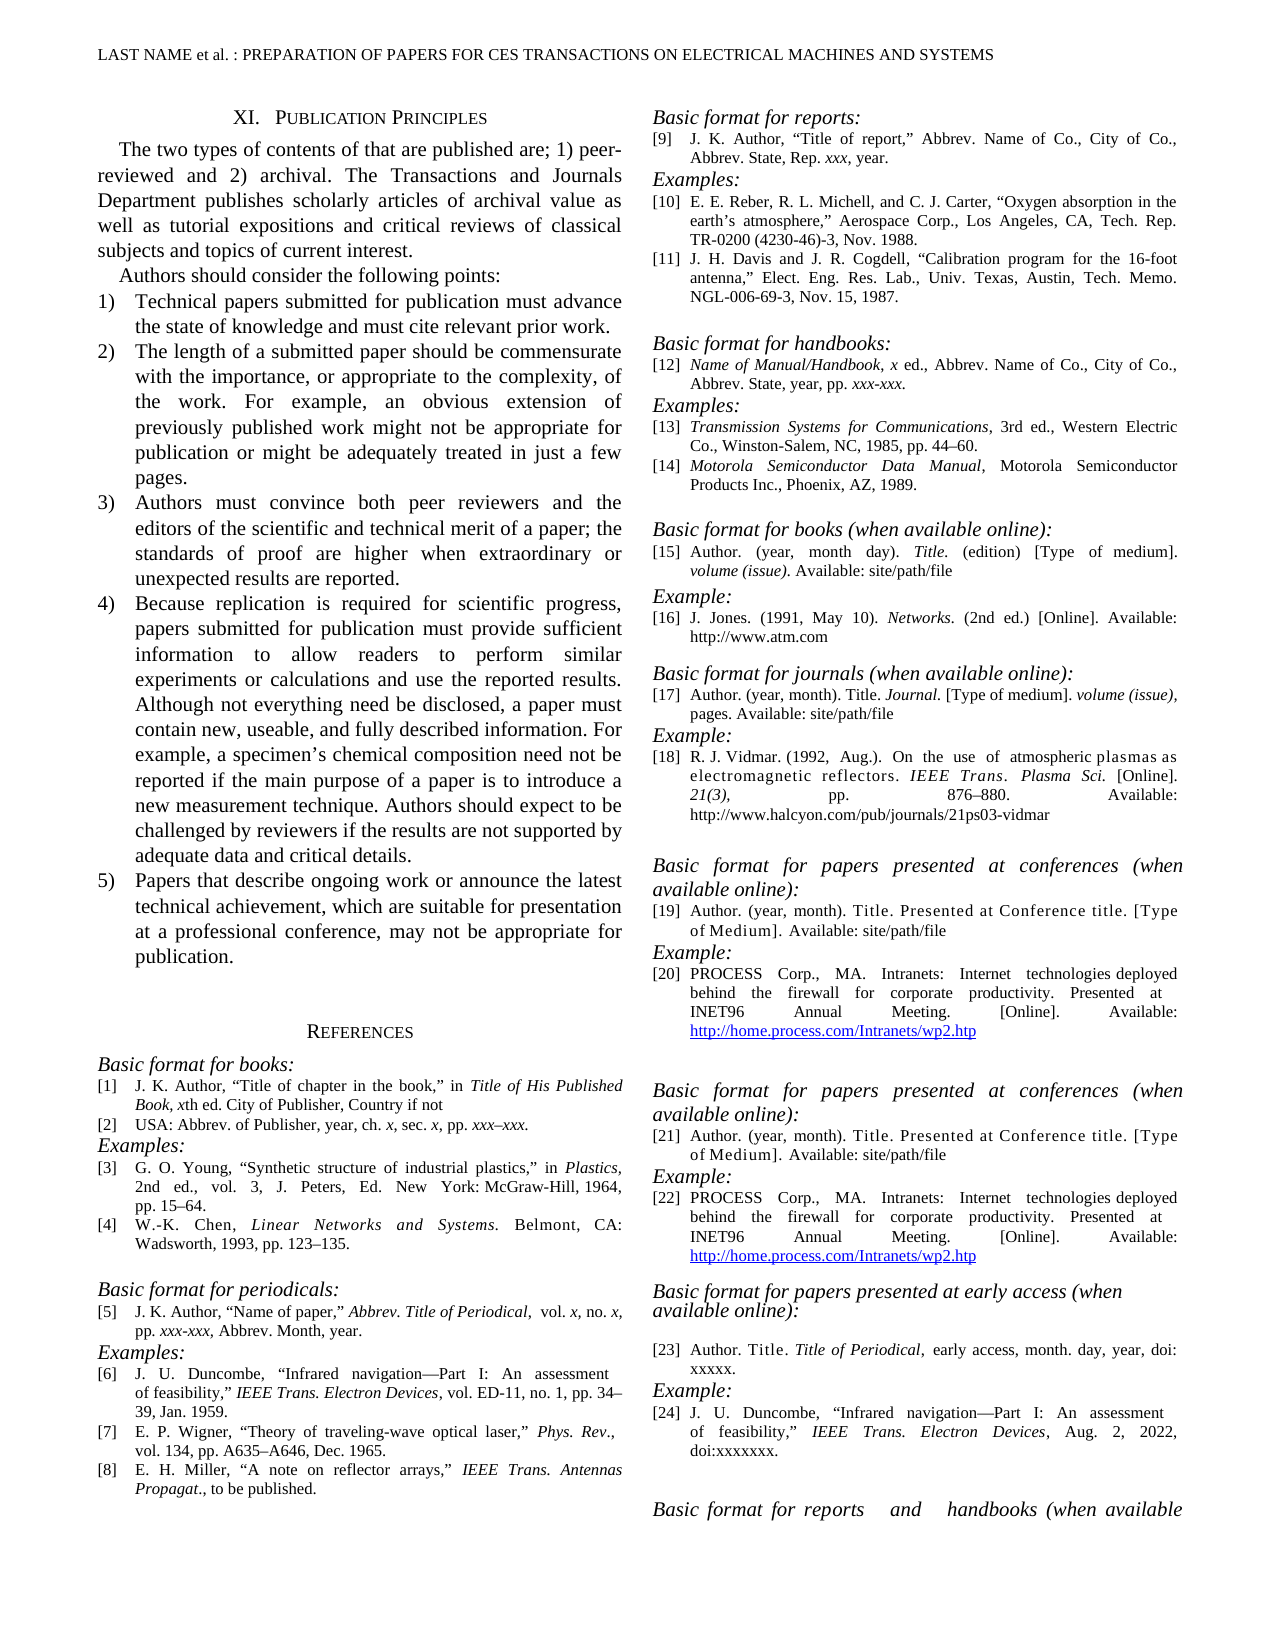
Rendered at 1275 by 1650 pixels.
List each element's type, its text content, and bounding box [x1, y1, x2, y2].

text J. Jones. (1991, May 10). Networks. (2nd ed.) [Online]. Available: http://www.atm.com [652, 608, 1177, 646]
text Motorola Semiconductor Data Manual, Motorola Semiconductor Products Inc., Phoenix, AZ, 1989. [652, 455, 1177, 494]
text J. K. Author, “Name of paper,” Abbrev. Title of Periodical, vol. x, no. x, pp. xxx-xxx, Abbrev. Month, year. [97, 1301, 622, 1340]
text J. U. Duncombe, “Infrared navigation—Part I: An assessment of feasibility,” IEEE Trans. Electron Devices, vol. ED-11, no. 1, pp. 34–39, Jan. 1959. [97, 1364, 622, 1421]
text J. K. Author, “Title of chapter in the book,” in Title of His Published Book, xth ed. City of Publisher, Country if not [97, 1076, 622, 1114]
text Examples: [97, 1340, 622, 1364]
list Technical papers submitted for publication must advance the state of knowledge and must cite relevant prior work. [97, 289, 622, 338]
list Because replication is required for scientific progress, papers submitted for publication must provide sufficient information to allow readers to perform similar experiments or calculations and use the reported results. Although not everything need be disclosed, a paper must contain new, useable, and fully described information. For example, a specimen’s chemical composition need not be reported if the main purpose of a paper is to introduce a new measurement technique. Authors should expect to be challenged by reviewers if the results are not supported by adequate data and critical details. [97, 591, 622, 867]
text References [97, 1019, 622, 1043]
text Basic format for handbooks: [652, 331, 1177, 354]
list The length of a submitted paper should be commensurate with the importance, or appropriate to the complexity, of the work. For example, an obvious extension of previously published work might not be appropriate for publication or might be adequately treated in just a few pages. [97, 339, 622, 489]
text E. H. Miller, “A note on reflector arrays,” IEEE Trans. Antennas Propagat., to be published. [97, 1460, 622, 1498]
text Author. (year, month day). Title. (edition) [Type of medium]. volume (issue). Available: site/path/file [652, 541, 1177, 580]
text USA: Abbrev. of Publisher, year, ch. x, sec. x, pp. xxx–xxx. [97, 1114, 622, 1133]
text Transmission Systems for Communications, 3rd ed., Western Electric Co., Winston-Salem, NC, 1985, pp. 44–60. [652, 417, 1177, 455]
text Basic format for books (when available online): [652, 518, 1184, 541]
text J. U. Duncombe, “Infrared navigation—Part I: An assessment of feasibility,” IEEE Trans. Electron Devices, Aug. 2, 2022, doi:xxxxxxx. [652, 1402, 1177, 1460]
text Basic format for papers presented at early access (when available online): [652, 1284, 1177, 1321]
text Basic format for papers presented at conferences (when available online): [652, 854, 1183, 901]
text The two types of contents of that are published are; 1) peer-reviewed and 2) archival. The Transactions and Journals Department publishes scholarly articles of archival value as well as tutorial expositions and critical reviews of classical subjects and topics of current interest. [97, 137, 622, 262]
text Basic format for papers presented at conferences (when available online): [652, 1078, 1183, 1126]
text Author. (year, month). Title. Presented at Conference title. [Type of Medium]. Available: site/path/file [652, 1126, 1177, 1164]
text G. O. Young, “Synthetic structure of industrial plastics,” in Plastics, 2nd ed., vol. 3, J. Peters, Ed. New York: McGraw-Hill, 1964, pp. 15–64. [97, 1157, 622, 1215]
text Authors should consider the following points: [97, 263, 622, 287]
text Basic format for reports: [652, 105, 1177, 129]
text E. P. Wigner, “Theory of traveling-wave optical laser,” Phys. Rev., vol. 134, pp. A635–A646, Dec. 1965. [97, 1421, 622, 1460]
text Basic format for journals (when available online): [652, 661, 1140, 685]
text Example: [652, 1164, 1179, 1188]
text PROCESS Corp., MA. Intranets: Internet technologies deployed behind the firewall for corporate productivity. Presented at INET96 Annual Meeting. [Online]. Available: http://home.process.com/Intranets/wp2.htp [652, 1188, 1177, 1265]
text Basic format for books: [97, 1052, 622, 1076]
text Example: [652, 1378, 1179, 1402]
text Examples: [652, 393, 1177, 417]
text Basic format for reports and handbooks (when available online): [652, 1498, 1183, 1521]
text PROCESS Corp., MA. Intranets: Internet technologies deployed behind the firewall for corporate productivity. Presented at INET96 Annual Meeting. [Online]. Available: http://home.process.com/Intranets/wp2.htp [652, 964, 1177, 1040]
text Basic format for periodicals: [97, 1277, 622, 1301]
text Example: [652, 939, 1179, 964]
list Authors must convince both peer reviewers and the editors of the scientific and technical merit of a paper; the standards of proof are higher when extraordinary or unexpected results are reported. [97, 490, 622, 590]
text J. H. Davis and J. R. Cogdell, “Calibration program for the 16-foot antenna,” Elect. Eng. Res. Lab., Univ. Texas, Austin, Tech. Memo. NGL-006-69-3, Nov. 15, 1987. [652, 249, 1177, 306]
text Author. (year, month). Title. Journal. [Type of medium]. volume (issue), pages. Available: site/path/file [652, 685, 1177, 723]
subtitle Publication Principles [97, 105, 622, 129]
text J. K. Author, “Title of report,” Abbrev. Name of Co., City of Co., Abbrev. State, Rep. xxx, year. [652, 129, 1177, 167]
text E. E. Reber, R. L. Michell, and C. J. Carter, “Oxygen absorption in the earth’s atmosphere,” Aerospace Corp., Los Angeles, CA, Tech. Rep. TR-0200 (4230-46)-3, Nov. 1988. [652, 191, 1177, 249]
list Papers that describe ongoing work or announce the latest technical achievement, which are suitable for presentation at a professional conference, may not be appropriate for publication. [97, 868, 622, 968]
text Example: [652, 583, 1179, 608]
text Example: [652, 723, 1140, 747]
text R. J. Vidmar. (1992, Aug.). On the use of atmospheric plasmas as electromagnetic reflectors. IEEE Trans. Plasma Sci. [Online]. 21(3), pp. 876–880. Available: http://www.halcyon.com/pub/journals/21ps03-vidmar [652, 747, 1177, 823]
text Examples: [97, 1133, 624, 1157]
text W.-K. Chen, Linear Networks and Systems. Belmont, CA: Wadsworth, 1993, pp. 123–135. [97, 1215, 622, 1253]
text Author. Title. Title of Periodical, early access, month. day, year, doi: xxxxx. [652, 1340, 1177, 1378]
text Name of Manual/Handbook, x ed., Abbrev. Name of Co., City of Co., Abbrev. State, year, pp. xxx-xxx. [652, 354, 1177, 393]
text Author. (year, month). Title. Presented at Conference title. [Type of Medium]. Available: site/path/file [652, 901, 1177, 939]
text Examples: [652, 167, 1177, 191]
